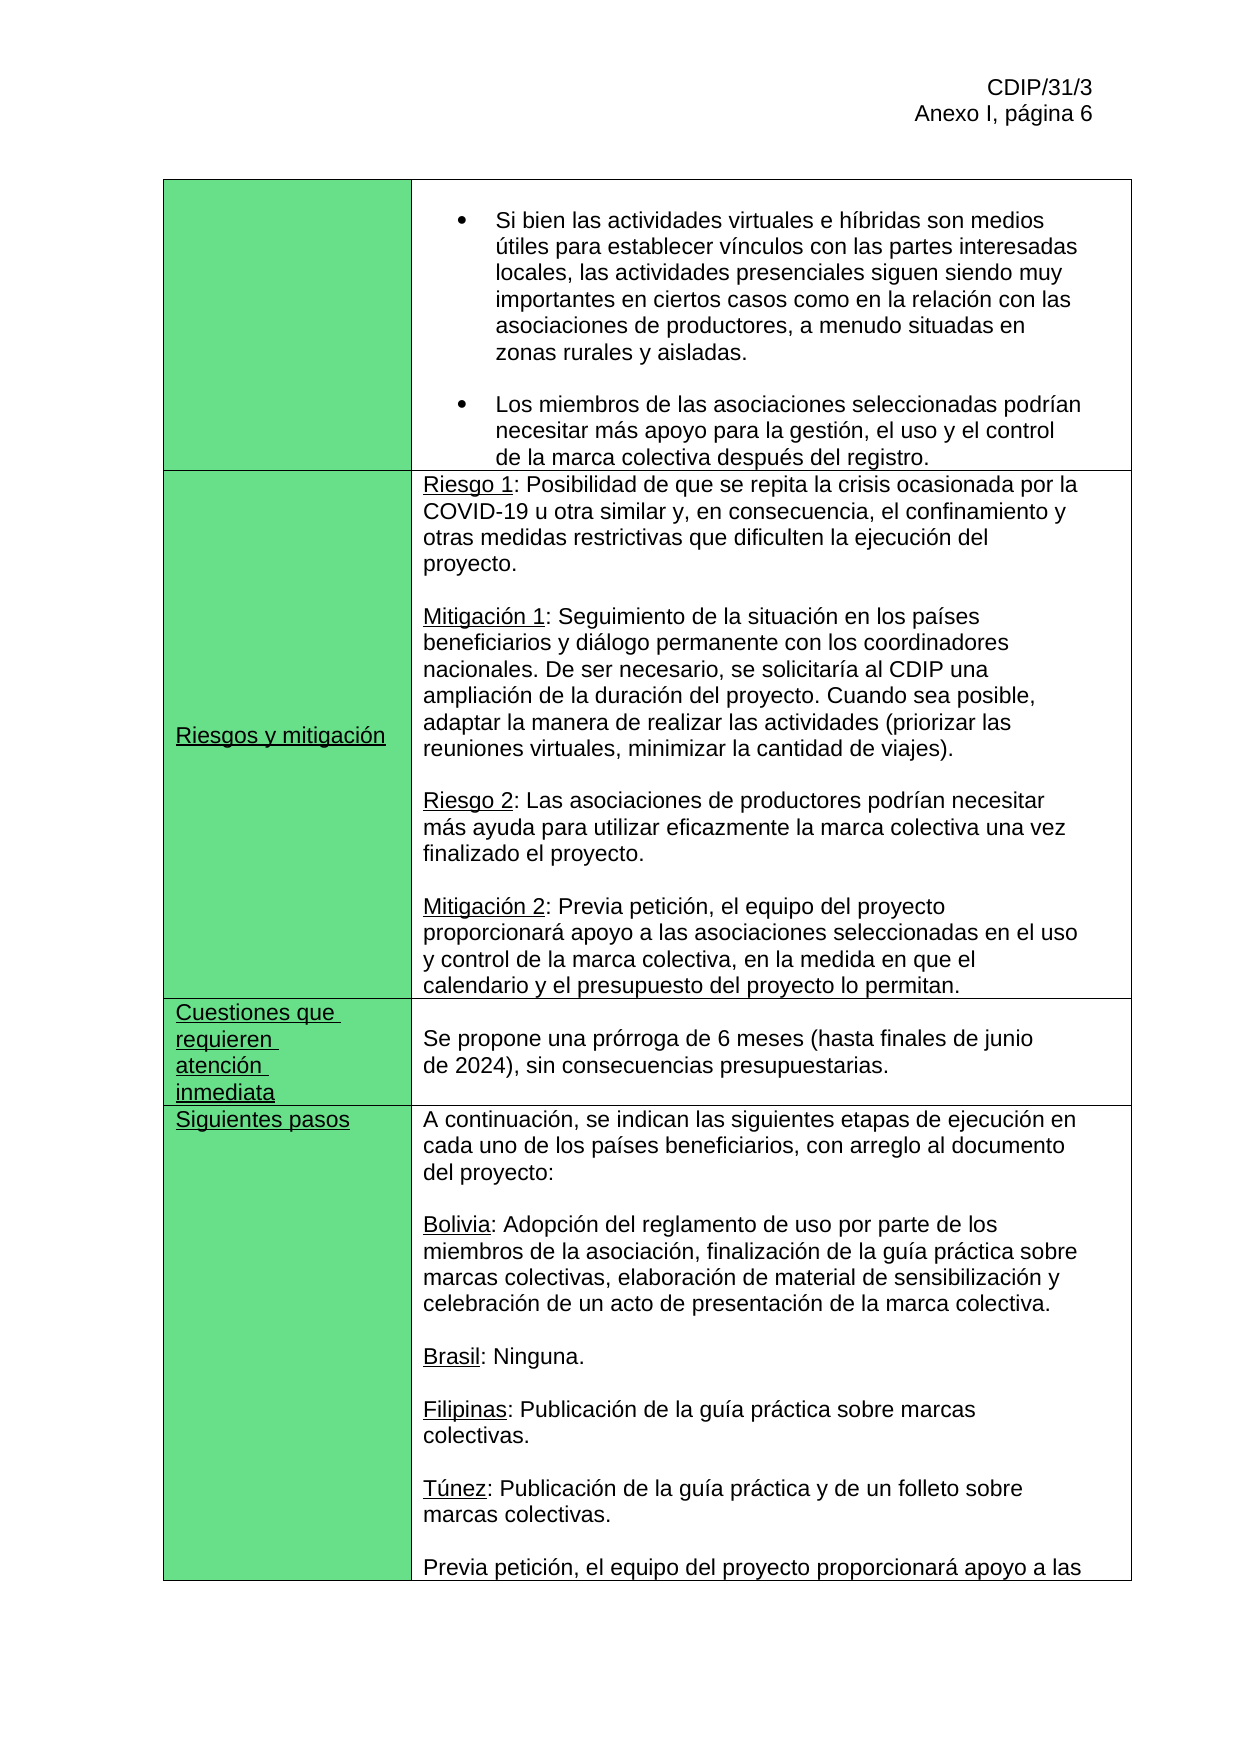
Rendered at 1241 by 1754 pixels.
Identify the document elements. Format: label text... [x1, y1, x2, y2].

table_cell Siguientes pasos [164, 1106, 411, 1580]
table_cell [164, 180, 411, 470]
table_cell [412, 180, 1131, 470]
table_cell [412, 1106, 1131, 1580]
table_cell Riesgo 1: Posibilidad de que se repita la crisis ocasionada por la COVID-19 u otra similar y, en consecuencia, el confinamiento y otras medidas restrictivas que dificulten la ejecución del proyecto. Mitigación 1: Seguimiento de la situación en los países beneficiarios y diálogo permanente con los coordinadores nacionales. De ser necesario, se solicitaría al CDIP una ampliación de la duración del proyecto. Cuando sea posible, adaptar la manera de realizar las actividades (priorizar las reuniones virtuales, minimizar la cantidad de viajes). Riesgo 2: Las asociaciones de productores podrían necesitar más ayuda para utilizar eficazmente la marca colectiva una vez finalizado el proyecto. Mitigación 2: Previa petición, el equipo del proyecto proporcionará apoyo a las asociaciones seleccionadas en el uso y control de la marca colectiva, en la medida en que el calendario y el presupuesto del proyecto lo permitan. [412, 471, 1131, 998]
table_cell Riesgos y mitigación [164, 471, 411, 998]
table_cell Se propone una prórroga de 6 meses (hasta finales de junio de 2024), sin consecuencias presupuestarias. [412, 999, 1131, 1105]
table_cell Cuestiones que requieren atención inmediata [164, 999, 411, 1105]
